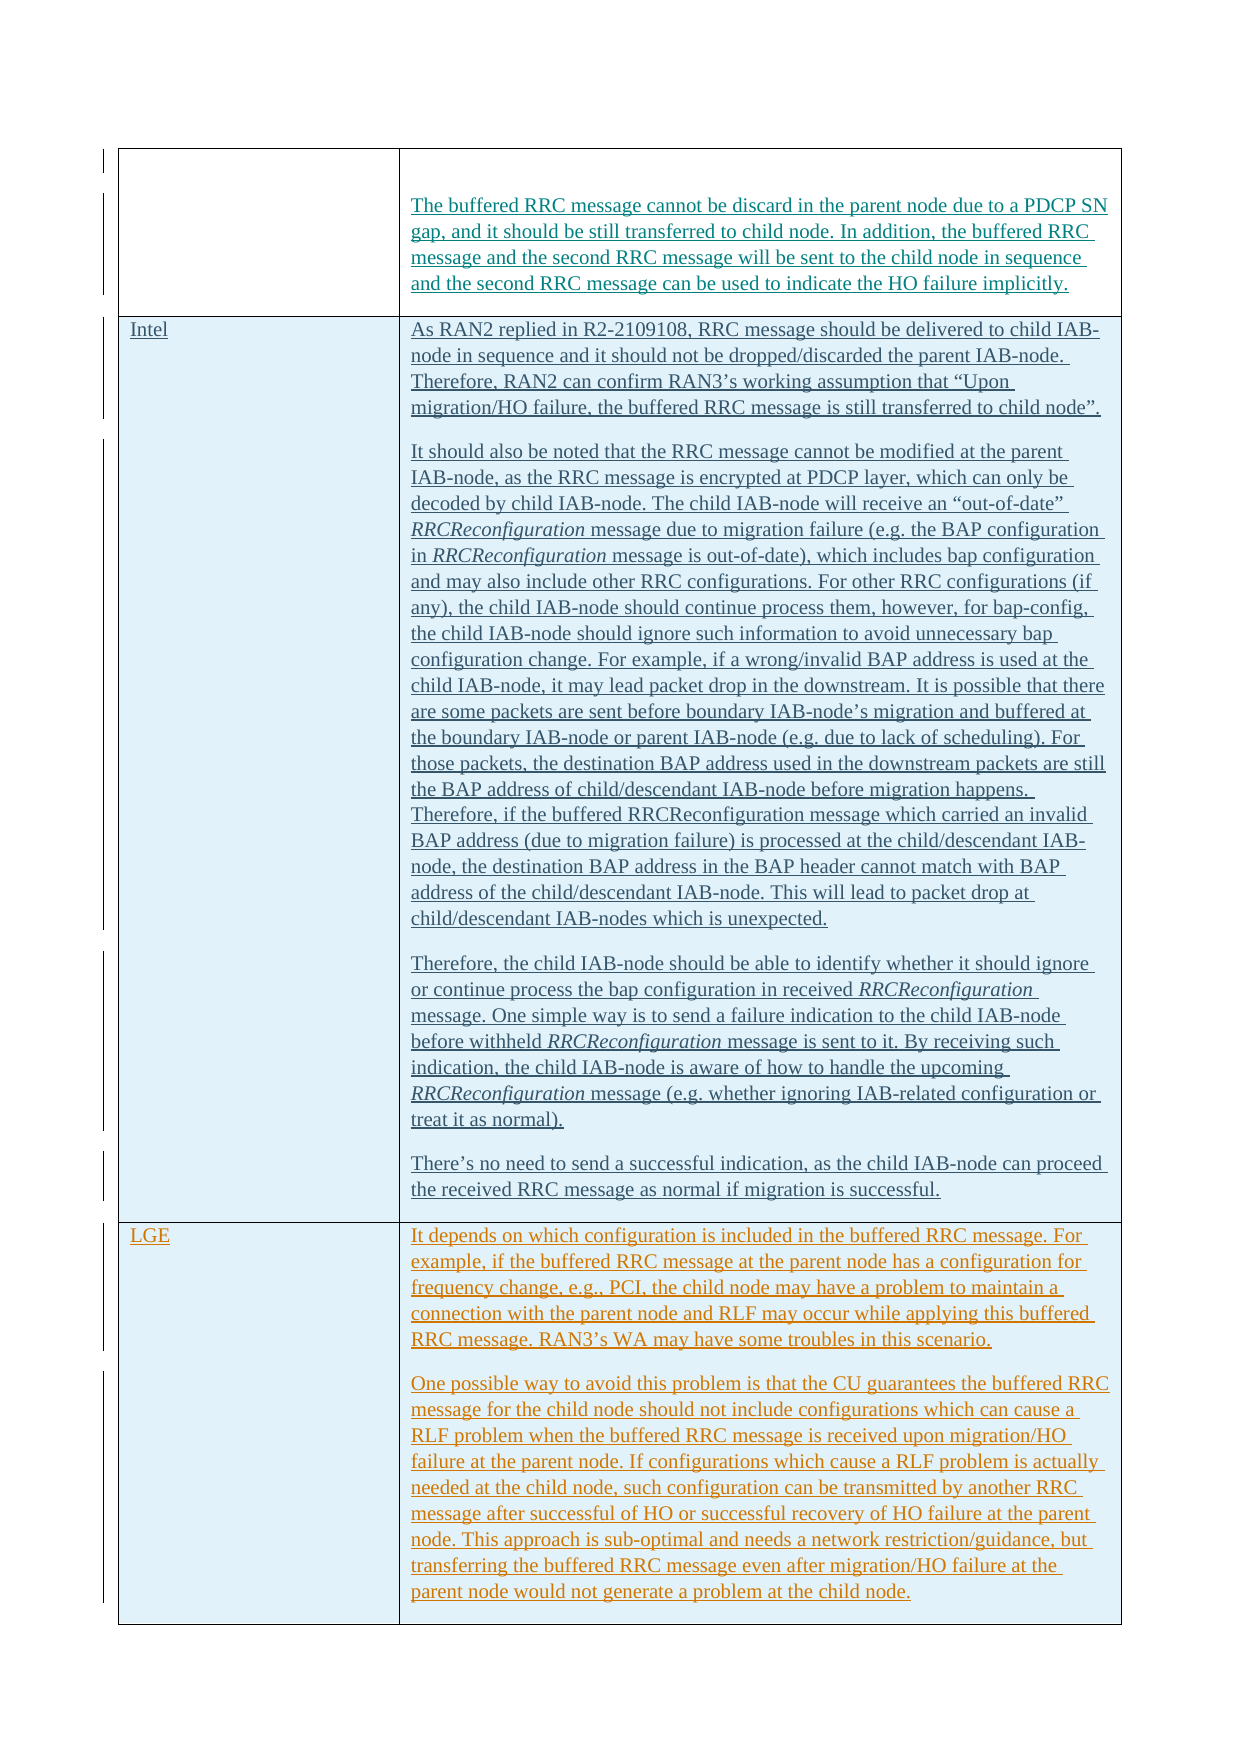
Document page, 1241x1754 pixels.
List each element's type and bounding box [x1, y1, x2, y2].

table_cell [400, 149, 1121, 316]
table_cell [119, 149, 399, 316]
